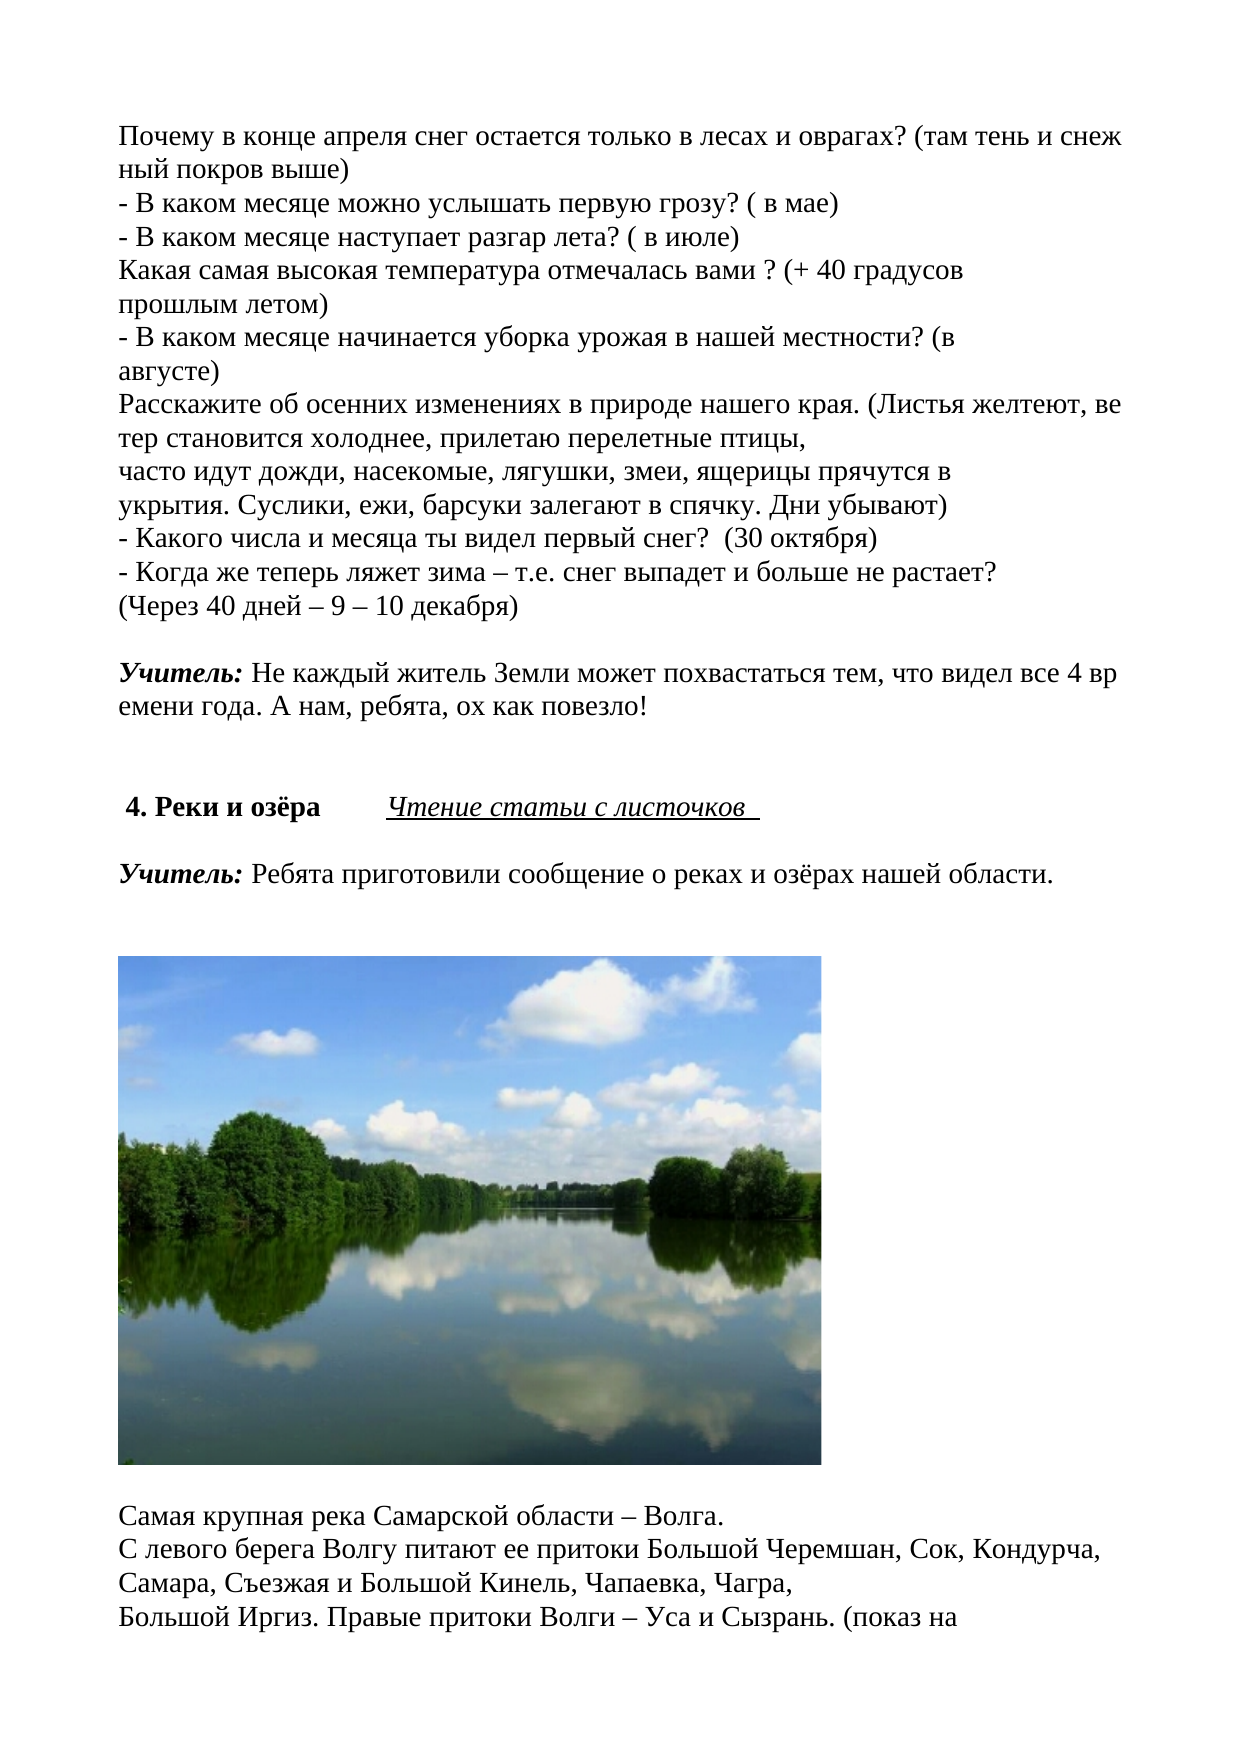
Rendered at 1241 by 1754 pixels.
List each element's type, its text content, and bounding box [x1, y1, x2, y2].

text - В каком месяце можно услышать первую грозу? ( в мае) [118, 185, 1122, 219]
text - Когда же теперь ляжет зима – т.е. снег выпадет и больше не растает? [118, 554, 1122, 588]
text - В каком месяце наступает разгар лета? ( в июле) [118, 219, 1122, 252]
text Учитель: Ребята приготовили сообщение о реках и озёрах нашей области. [118, 856, 1122, 889]
text С левого берега Волгу питают ее притоки Большой Черемшан, Сок, Кондурча, Самара, Съезжая и Большой Кинель, Чапаевка, Чагра, [118, 1532, 1122, 1599]
text 4. Реки и озёра Чтение статьи с листочков [118, 789, 1122, 822]
text Большой Иргиз. Правые притоки Волги – Уса и Сызрань. (показ на [118, 1599, 1122, 1632]
text - В каком месяце начинается уборка урожая в нашей местности? (в [118, 319, 1122, 353]
text Расскажите об осенних изменениях в природе нашего края. (Листья желтеют, ветер становится холоднее, прилетаю перелетные птицы, [118, 386, 1122, 453]
text - Какого числа и месяца ты видел первый снег? (30 октября) [118, 521, 1122, 554]
text Какая самая высокая температура отмечалась вами ? (+ 40 градусов [118, 252, 1122, 286]
text укрытия. Суслики, ежи, барсуки залегают в спячку. Дни убывают) [118, 487, 1122, 521]
text часто идут дожди, насекомые, лягушки, змеи, ящерицы прячутся в [118, 453, 1122, 487]
text прошлым летом) [118, 286, 1122, 319]
text Самая крупная река Самарской области – Волга. [118, 1498, 1122, 1532]
picture [118, 956, 822, 1465]
text Почему в конце апреля снег остается только в лесах и оврагах? (там тень и снежный покров выше) [118, 118, 1122, 185]
text августе) [118, 353, 1122, 386]
text (Через 40 дней – 9 – 10 декабря) [118, 588, 1122, 621]
text Учитель: Не каждый житель Земли может похвастаться тем, что видел все 4 времени года. А нам, ребята, ох как повезло! [118, 655, 1122, 722]
